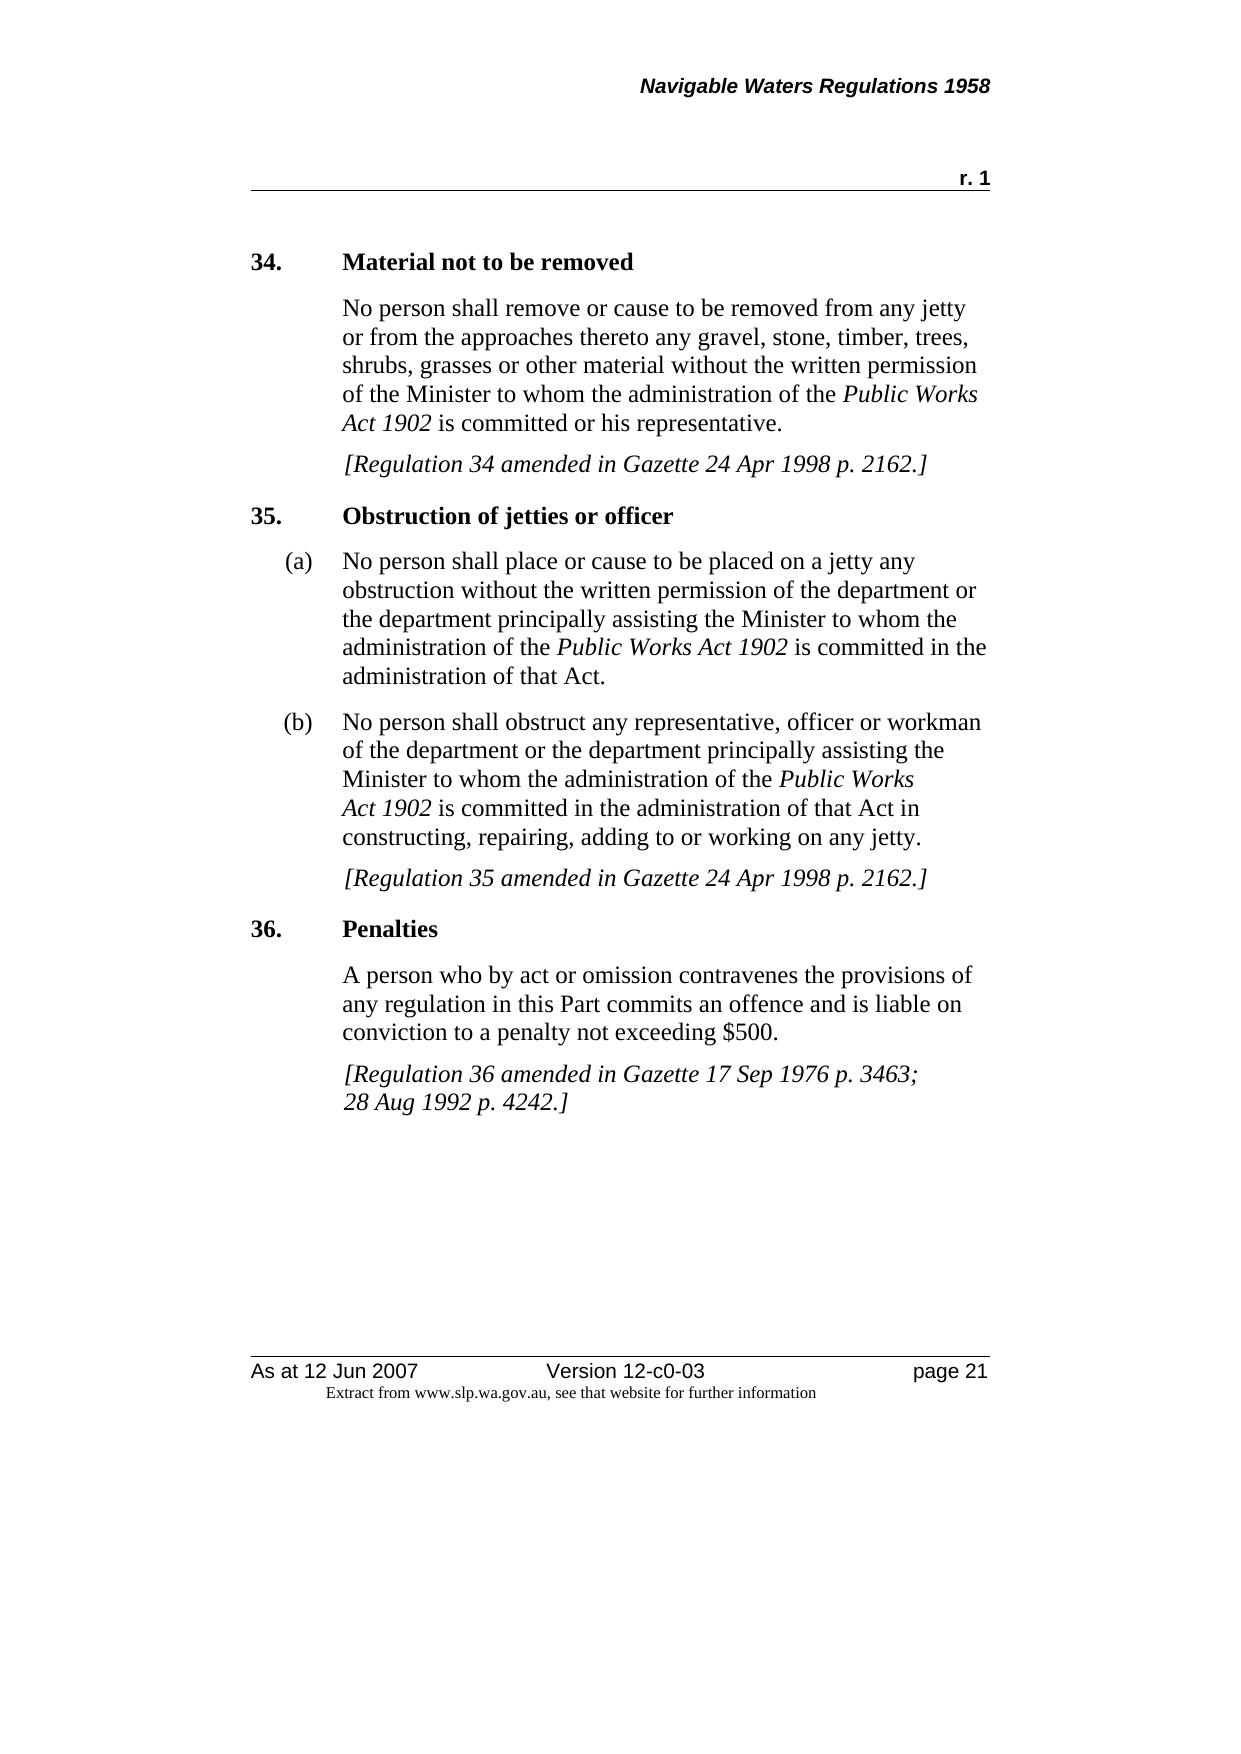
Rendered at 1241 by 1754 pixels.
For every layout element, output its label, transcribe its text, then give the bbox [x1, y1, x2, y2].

subtitle 35. Obstruction of jetties or officer [251, 501, 990, 529]
text [Regulation 34 amended in Gazette 24 Apr 1998 p. 2162.] [251, 449, 990, 478]
text (a) No person shall place or cause to be placed on a jetty any obstruction without the written permission of the department or the department principally assisting the Minister to whom the administration of the Public Works Act 1902 is committed in the administration of that Act. [251, 546, 990, 690]
text (b) No person shall obstruct any representative, officer or workman of the department or the department principally assisting the Minister to whom the administration of the Public Works Act 1902 is committed in the administration of that Act in constructing, repairing, adding to or working on any jetty. [251, 707, 990, 850]
subtitle 36. Penalties [251, 914, 990, 943]
text No person shall remove or cause to be removed from any jetty or from the approaches thereto any gravel, stone, timber, trees, shrubs, grasses or other material without the written permission of the Minister to whom the administration of the Public Works Act 1902 is committed or his representative. [251, 293, 990, 437]
text A person who by act or omission contravenes the provisions of any regulation in this Part commits an offence and is liable on conviction to a penalty not exceeding $500. [251, 960, 990, 1046]
text [Regulation 36 amended in Gazette 17 Sep 1976 p. 3463; 28 Aug 1992 p. 4242.] [251, 1059, 990, 1116]
text [Regulation 35 amended in Gazette 24 Apr 1998 p. 2162.] [251, 863, 990, 892]
subtitle 34. Material not to be removed [251, 247, 990, 276]
